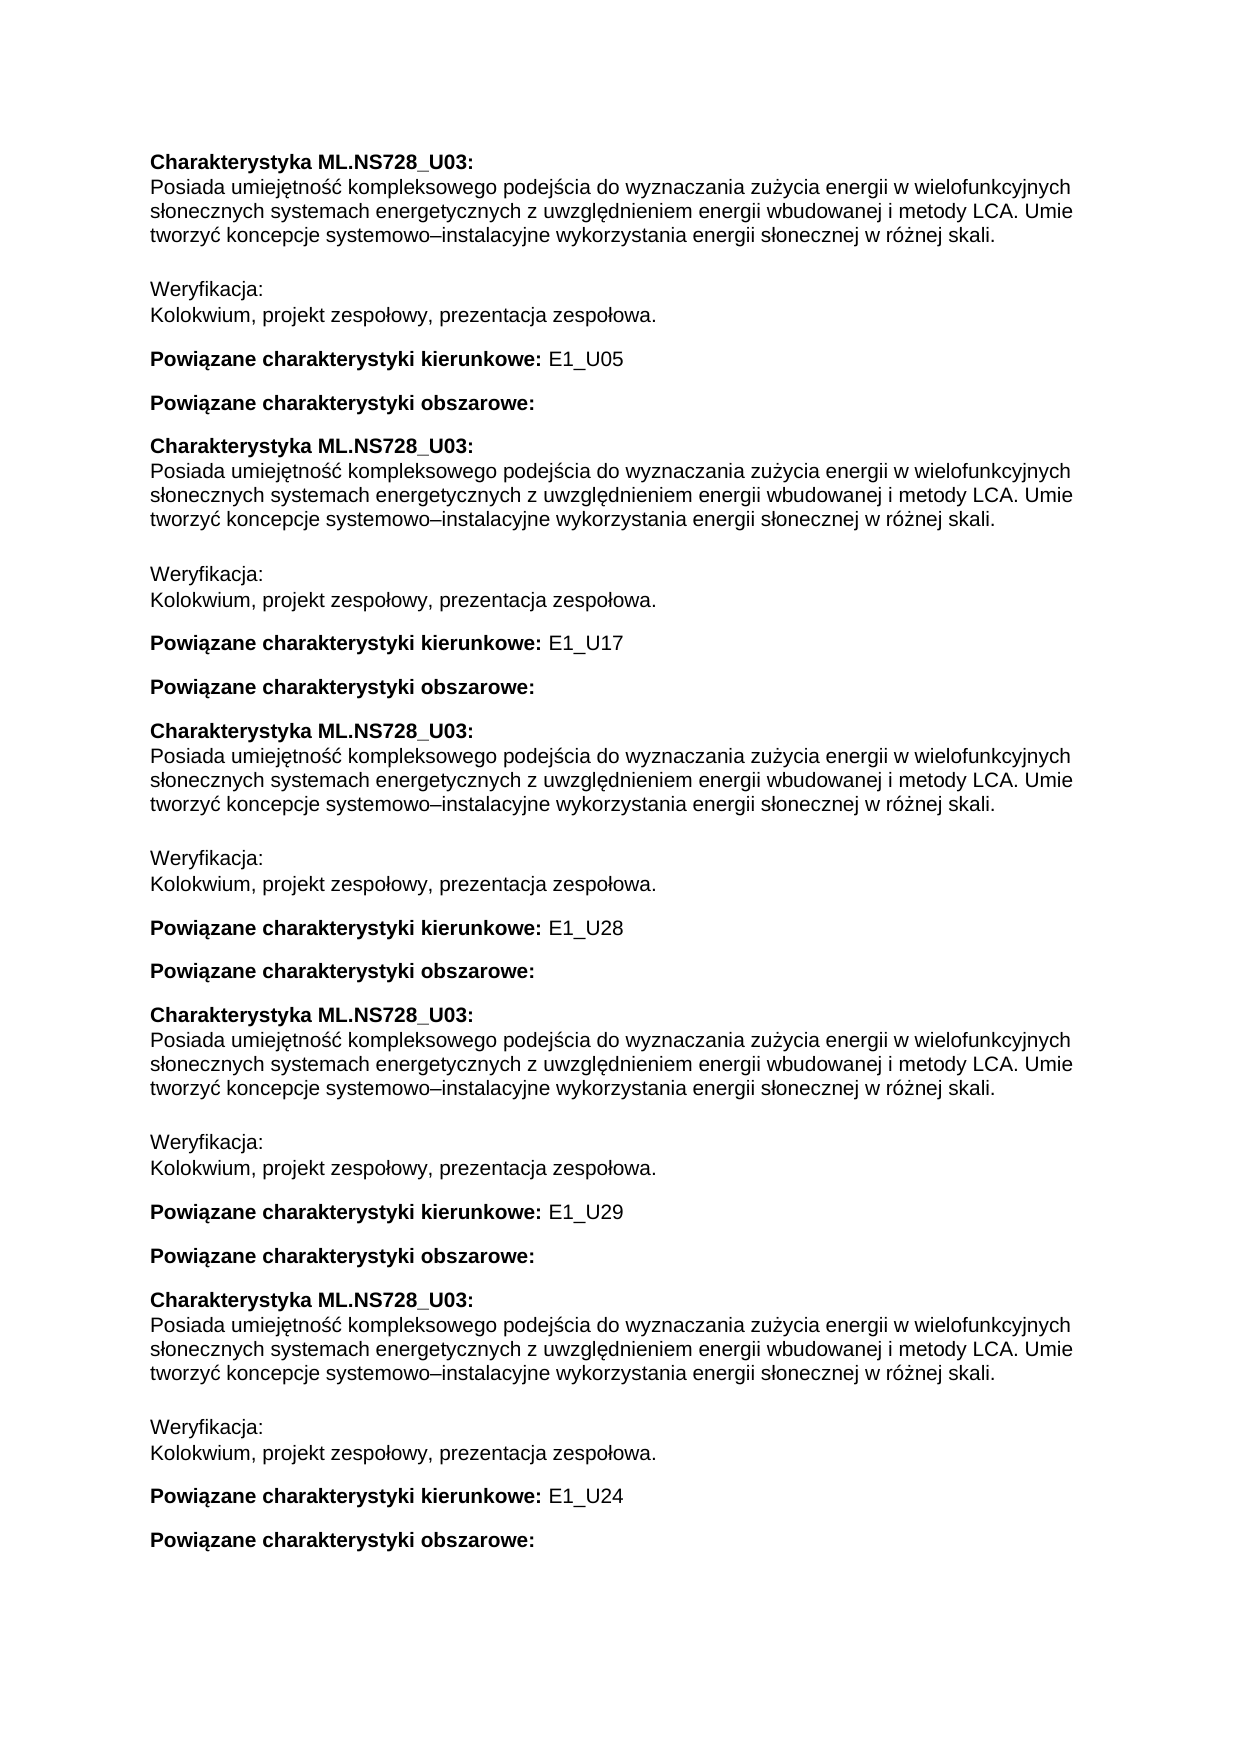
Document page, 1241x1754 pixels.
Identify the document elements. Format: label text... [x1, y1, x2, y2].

text Powiązane charakterystyki obszarowe: [150, 1528, 1090, 1552]
text Charakterystyka ML.NS728_U03: [150, 1287, 1090, 1311]
text Kolokwium, projekt zespołowy, prezentacja zespołowa. [150, 587, 1090, 611]
text Weryfikacja: [150, 561, 1090, 585]
text Powiązane charakterystyki obszarowe: [150, 391, 1090, 414]
text Kolokwium, projekt zespołowy, prezentacja zespołowa. [150, 1441, 1090, 1464]
text Powiązane charakterystyki kierunkowe: E1_U24 [150, 1484, 1090, 1508]
text Charakterystyka ML.NS728_U03: [150, 150, 1090, 174]
text Charakterystyka ML.NS728_U03: [150, 719, 1090, 743]
text Charakterystyka ML.NS728_U03: [150, 1003, 1090, 1027]
text Charakterystyka ML.NS728_U03: [150, 434, 1090, 458]
text Powiązane charakterystyki obszarowe: [150, 1244, 1090, 1268]
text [150, 175, 1090, 271]
text Weryfikacja: [150, 1130, 1090, 1154]
text Kolokwium, projekt zespołowy, prezentacja zespołowa. [150, 1156, 1090, 1180]
text Powiązane charakterystyki kierunkowe: E1_U05 [150, 347, 1090, 371]
text Powiązane charakterystyki kierunkowe: E1_U28 [150, 916, 1090, 939]
text Kolokwium, projekt zespołowy, prezentacja zespołowa. [150, 872, 1090, 896]
text Weryfikacja: [150, 1414, 1090, 1438]
text Powiązane charakterystyki kierunkowe: E1_U29 [150, 1200, 1090, 1224]
text Weryfikacja: [150, 846, 1090, 870]
text Powiązane charakterystyki kierunkowe: E1_U17 [150, 631, 1090, 655]
text Kolokwium, projekt zespołowy, prezentacja zespołowa. [150, 303, 1090, 327]
text Powiązane charakterystyki obszarowe: [150, 959, 1090, 983]
text Powiązane charakterystyki obszarowe: [150, 675, 1090, 699]
text Weryfikacja: [150, 277, 1090, 301]
